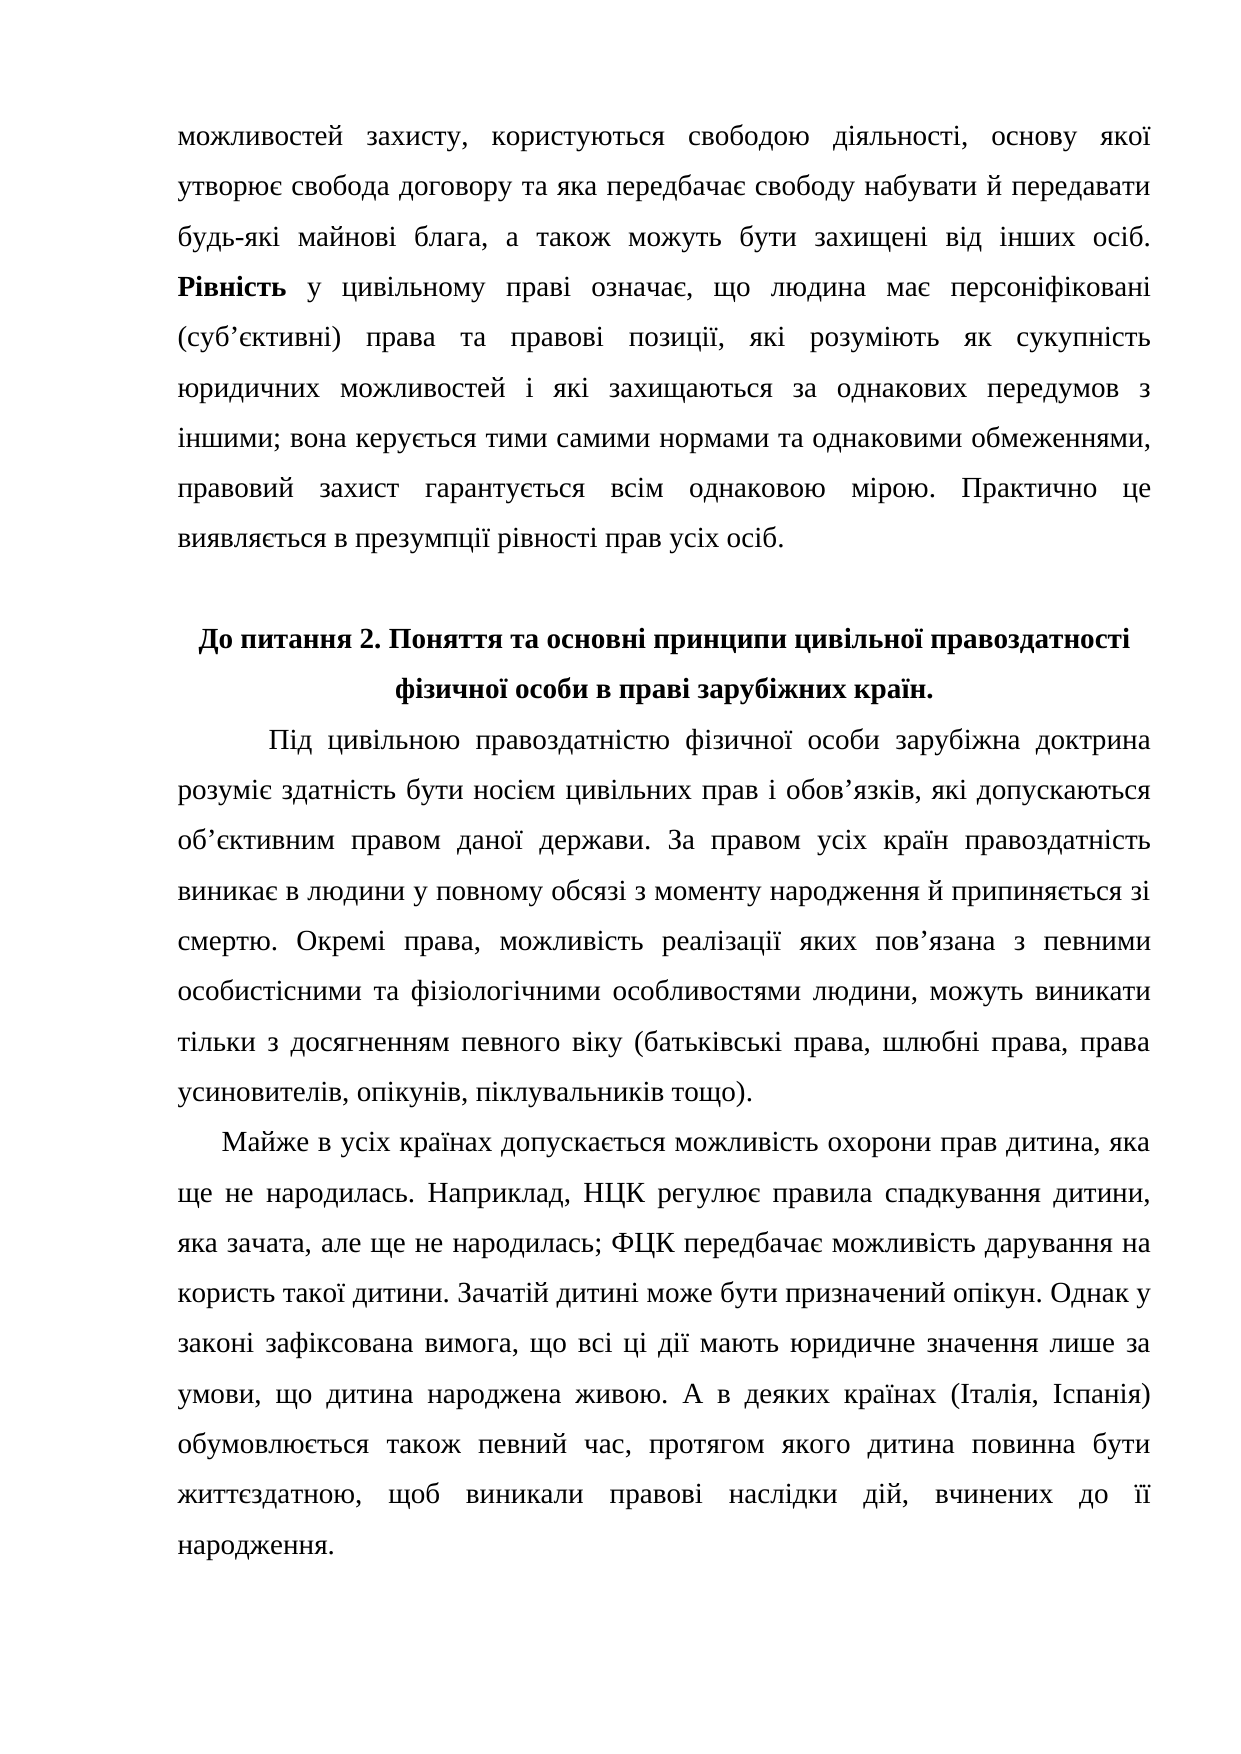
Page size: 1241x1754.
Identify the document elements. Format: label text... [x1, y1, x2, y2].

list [177, 118, 1152, 554]
list Під цивільною правоздатністю фізичної особи зарубіжна доктрина розуміє здатність бути носієм цивільних прав і обов’язків, які допускаються об’єктивним правом даної держави. За правом усіх країн правоздатність виникає в людини у повному обсязі з моменту народження й припиняється зі смертю. Окремі права, можливість реалізації яких пов’язана з певними особистісними та фізіологічними особливостями людини, можуть виникати тільки з досягненням певного віку (батьківські права, шлюбні права, права усиновителів, опікунів, піклувальників тощо). [177, 722, 1152, 1108]
list Майже в усіх країнах допускається можливість охорони прав дитина, яка ще не народилась. Наприклад, НЦК регулює правила спадкування дитини, яка зачата, але ще не народилась; ФЦК передбачає можливість дарування на користь такої дитини. Зачатій дитині може бути призначений опікун. Однак у законі зафіксована вимога, що всі ці дії мають юридичне значення лише за умови, що дитина народжена живою. А в деяких країнах (Італія, Іспанія) обумовлюється також певний час, протягом якого дитина повинна бути життєздатною, щоб виникали правові наслідки дій, вчинених до її народження. [177, 1124, 1152, 1560]
text До питання 2. Поняття та основні принципи цивільної правоздатності фізичної особи в праві зарубіжних країн. [177, 621, 1152, 705]
